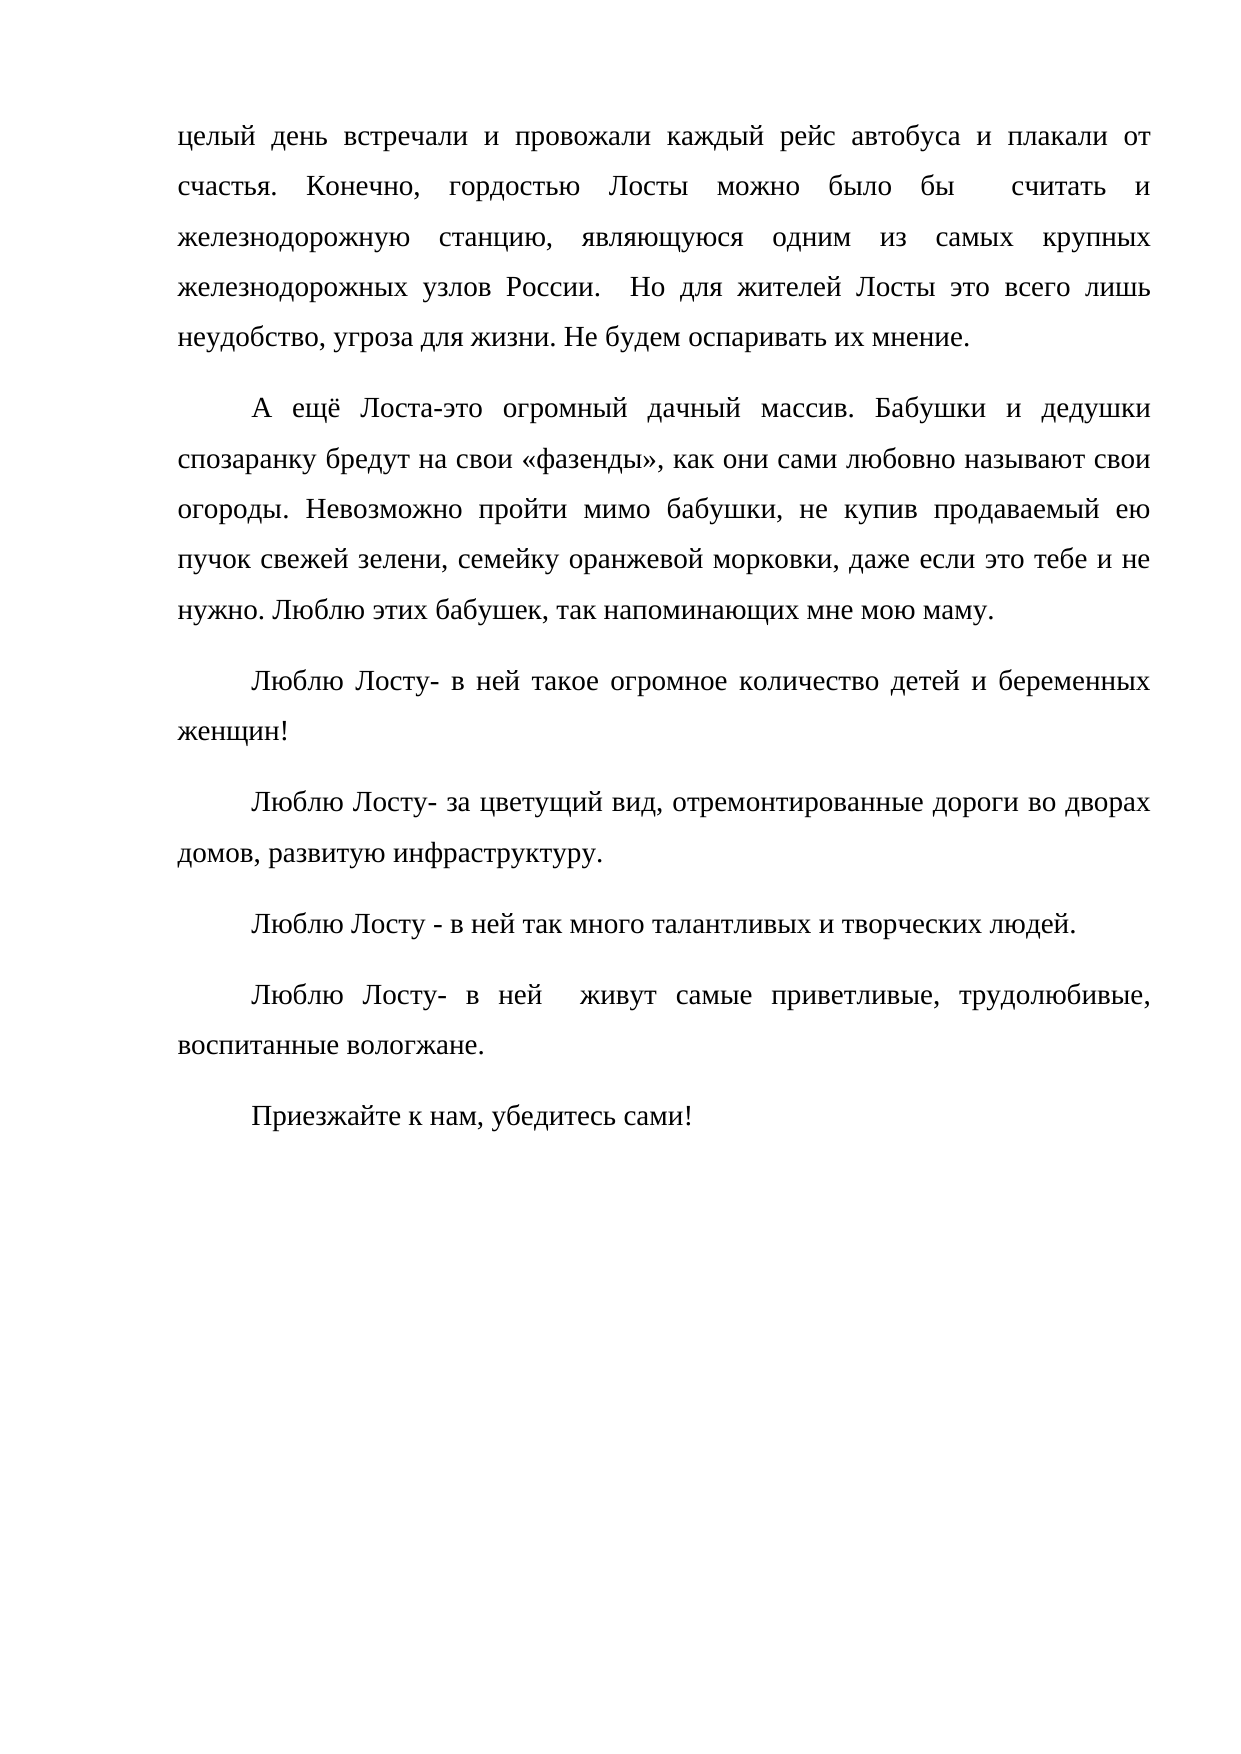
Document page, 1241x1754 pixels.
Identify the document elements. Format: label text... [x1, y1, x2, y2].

text Люблю Лосту- в ней живут самые приветливые, трудолюбивые, воспитанные вологжане. [177, 977, 1152, 1061]
text Приезжайте к нам, убедитесь сами! [177, 1098, 1152, 1132]
text Люблю Лосту - в ней так много талантливых и творческих людей. [177, 906, 1152, 939]
text Люблю Лосту- за цветущий вид, отремонтированные дороги во дворах домов, развитую инфраструктуру. [177, 784, 1152, 868]
text А ещё Лоста-это огромный дачный массив. Бабушки и дедушки спозаранку бредут на свои «фазенды», как они сами любовно называют свои огороды. Невозможно пройти мимо бабушки, не купив продаваемый ею пучок свежей зелени, семейку оранжевой морковки, даже если это тебе и не нужно. Люблю этих бабушек, так напоминающих мне мою маму. [177, 391, 1152, 625]
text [177, 118, 1152, 353]
text Люблю Лосту- в ней такое огромное количество детей и беременных женщин! [177, 663, 1152, 747]
